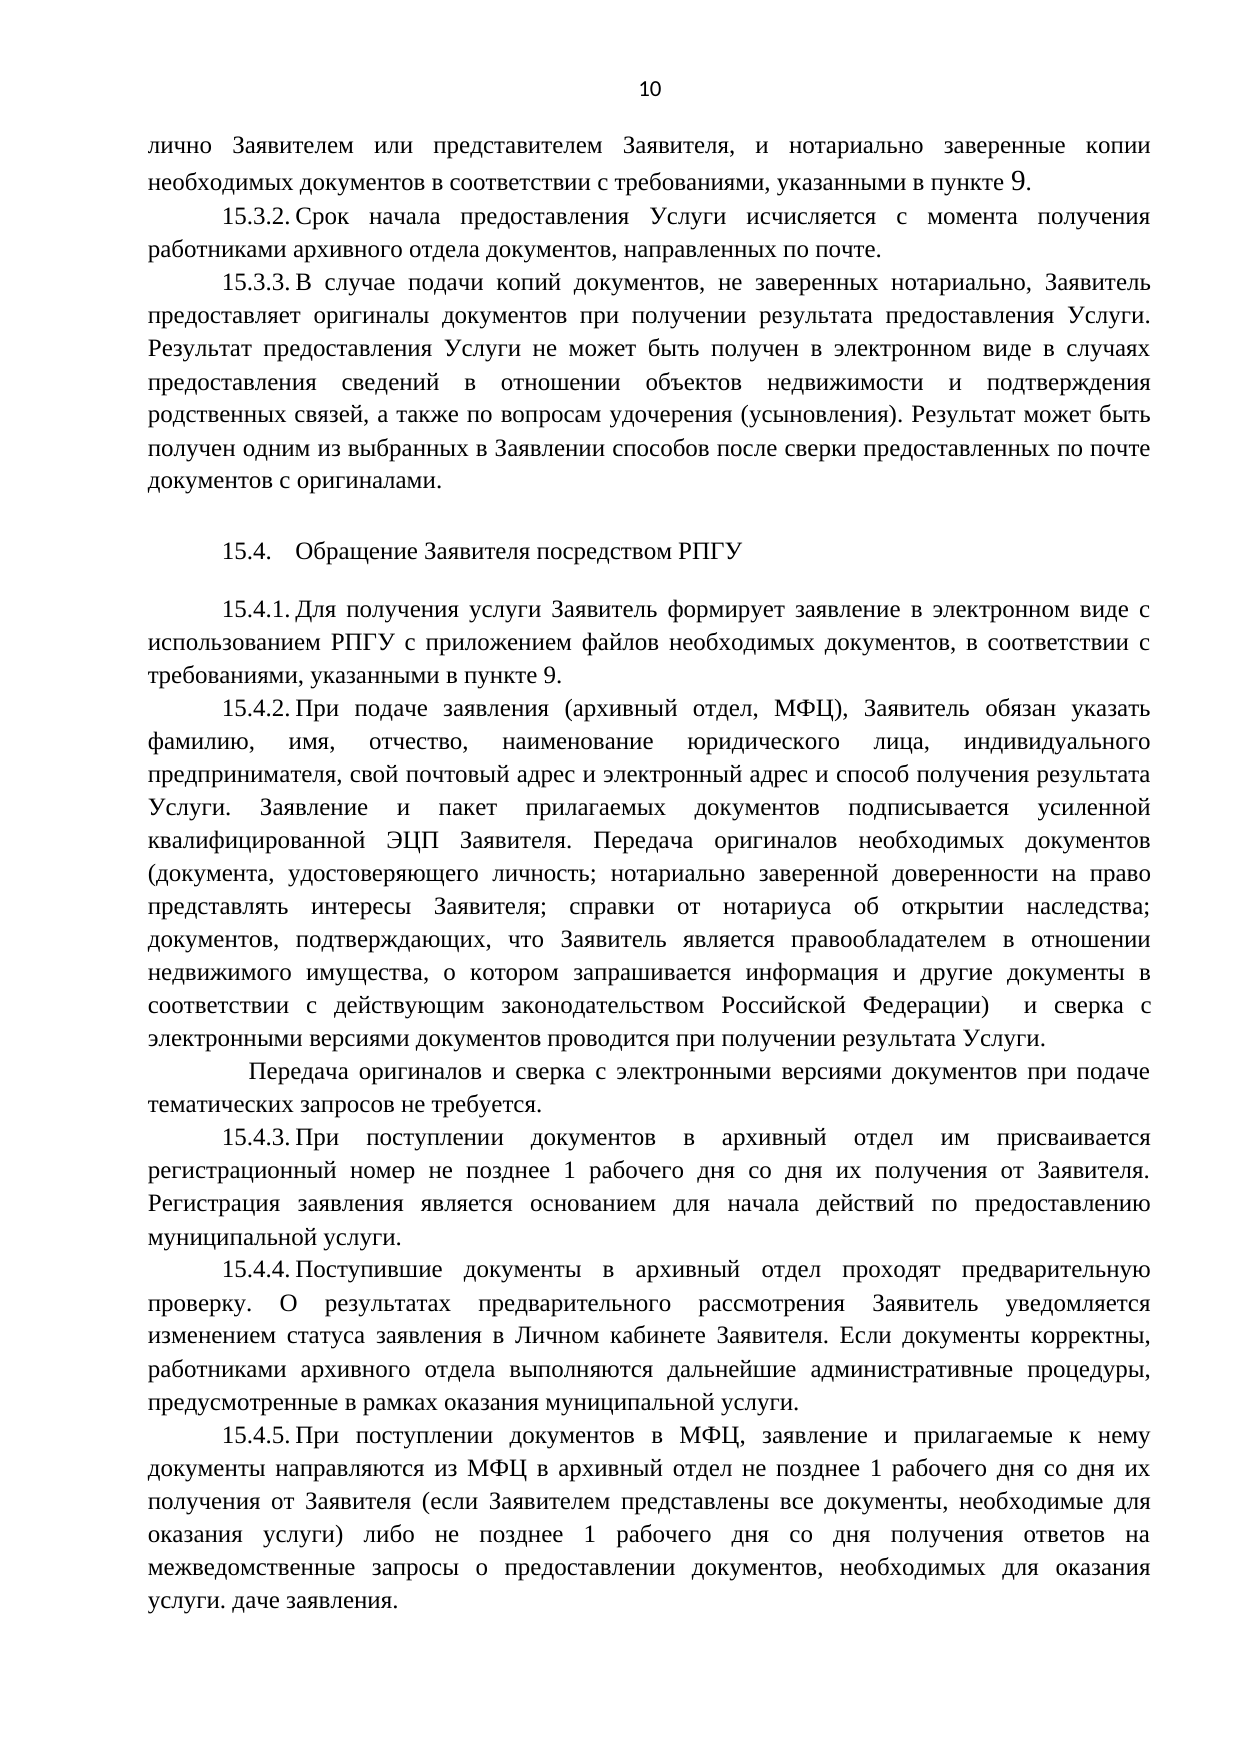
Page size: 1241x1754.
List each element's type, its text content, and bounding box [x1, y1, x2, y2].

list Обращение Заявителя посредством РПГУ [148, 536, 1152, 565]
list Для получения услуги Заявитель формирует заявление в электронном виде с использованием РПГУ с приложением файлов необходимых документов, в соответствии с требованиями, указанными в пункте 9. [148, 594, 1152, 689]
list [148, 130, 1152, 196]
list При подаче заявления (архивный отдел, МФЦ), Заявитель обязан указать фамилию, имя, отчество, наименование юридического лица, индивидуального предпринимателя, свой почтовый адрес и электронный адрес и способ получения результата Услуги. Заявление и пакет прилагаемых документов подписывается усиленной квалифицированной ЭЦП Заявителя. Передача оригиналов необходимых документов (документа, удостоверяющего личность; нотариально заверенной доверенности на право представлять интересы Заявителя; справки от нотариуса об открытии наследства; документов, подтверждающих, что Заявитель является правообладателем в отношении недвижимого имущества, о котором запрашивается информация и другие документы в соответствии с действующим законодательством Российской Федерации) и сверка с электронными версиями документов проводится при получении результата Услуги. [148, 693, 1152, 1052]
list При поступлении документов в архивный отдел им присваивается регистрационный номер не позднее 1 рабочего дня со дня их получения от Заявителя. Регистрация заявления является основанием для начала действий по предоставлению муниципальной услуги. [148, 1122, 1152, 1250]
list Поступившие документы в архивный отдел проходят предварительную проверку. О результатах предварительного рассмотрения Заявитель уведомляется изменением статуса заявления в Личном кабинете Заявителя. Если документы корректны, работниками архивного отдела выполняются дальнейшие административные процедуры, предусмотренные в рамках оказания муниципальной услуги. [148, 1254, 1152, 1415]
list В случае подачи копий документов, не заверенных нотариально, Заявитель предоставляет оригиналы документов при получении результата предоставления Услуги. Результат предоставления Услуги не может быть получен в электронном виде в случаях предоставления сведений в отношении объектов недвижимости и подтверждения родственных связей, а также по вопросам удочерения (усыновления). Результат может быть получен одним из выбранных в Заявлении способов после сверки предоставленных по почте документов с оригиналами. [148, 267, 1152, 494]
list Срок начала предоставления Услуги исчисляется с момента получения работниками архивного отдела документов, направленных по почте. [148, 201, 1152, 263]
list При поступлении документов в МФЦ, заявление и прилагаемые к нему документы направляются из МФЦ в архивный отдел не позднее 1 рабочего дня со дня их получения от Заявителя (если Заявителем представлены все документы, необходимые для оказания услуги) либо не позднее 1 рабочего дня со дня получения ответов на межведомственные запросы о предоставлении документов, необходимых для оказания услуги. даче заявления. [148, 1420, 1152, 1613]
list Передача оригиналов и сверка с электронными версиями документов при подаче тематических запросов не требуется. [148, 1056, 1152, 1118]
